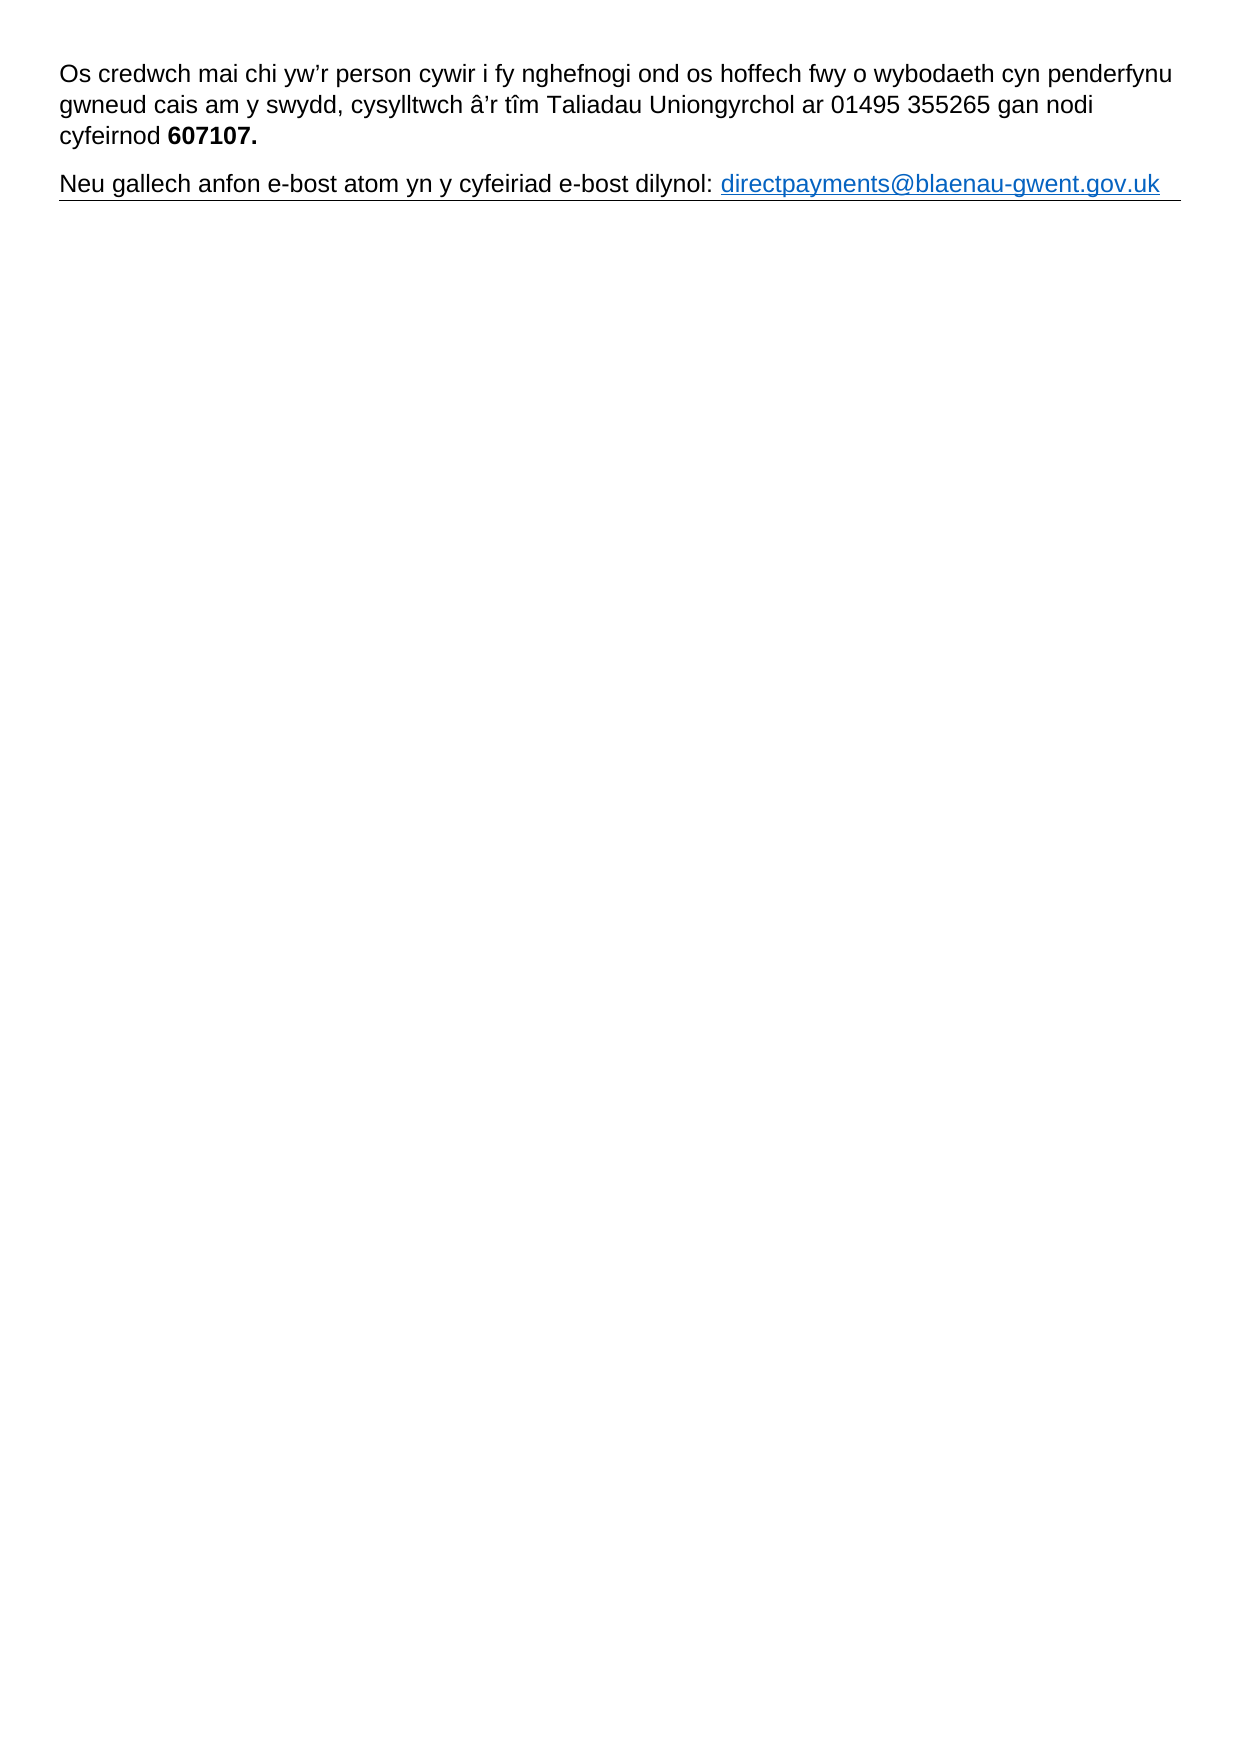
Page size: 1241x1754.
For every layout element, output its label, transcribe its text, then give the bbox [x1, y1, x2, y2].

text Os credwch mai chi yw’r person cywir i fy nghefnogi ond os hoffech fwy o wybodaeth cyn penderfynu gwneud cais am y swydd, cysylltwch â’r tîm Taliadau Uniongyrchol ar 01495 355265 gan nodi cyfeirnod 607107. [59, 59, 1181, 150]
text Neu gallech anfon e-bost atom yn y cyfeiriad e-bost dilynol: directpayments@blaenau-gwent.gov.uk [59, 169, 1181, 200]
